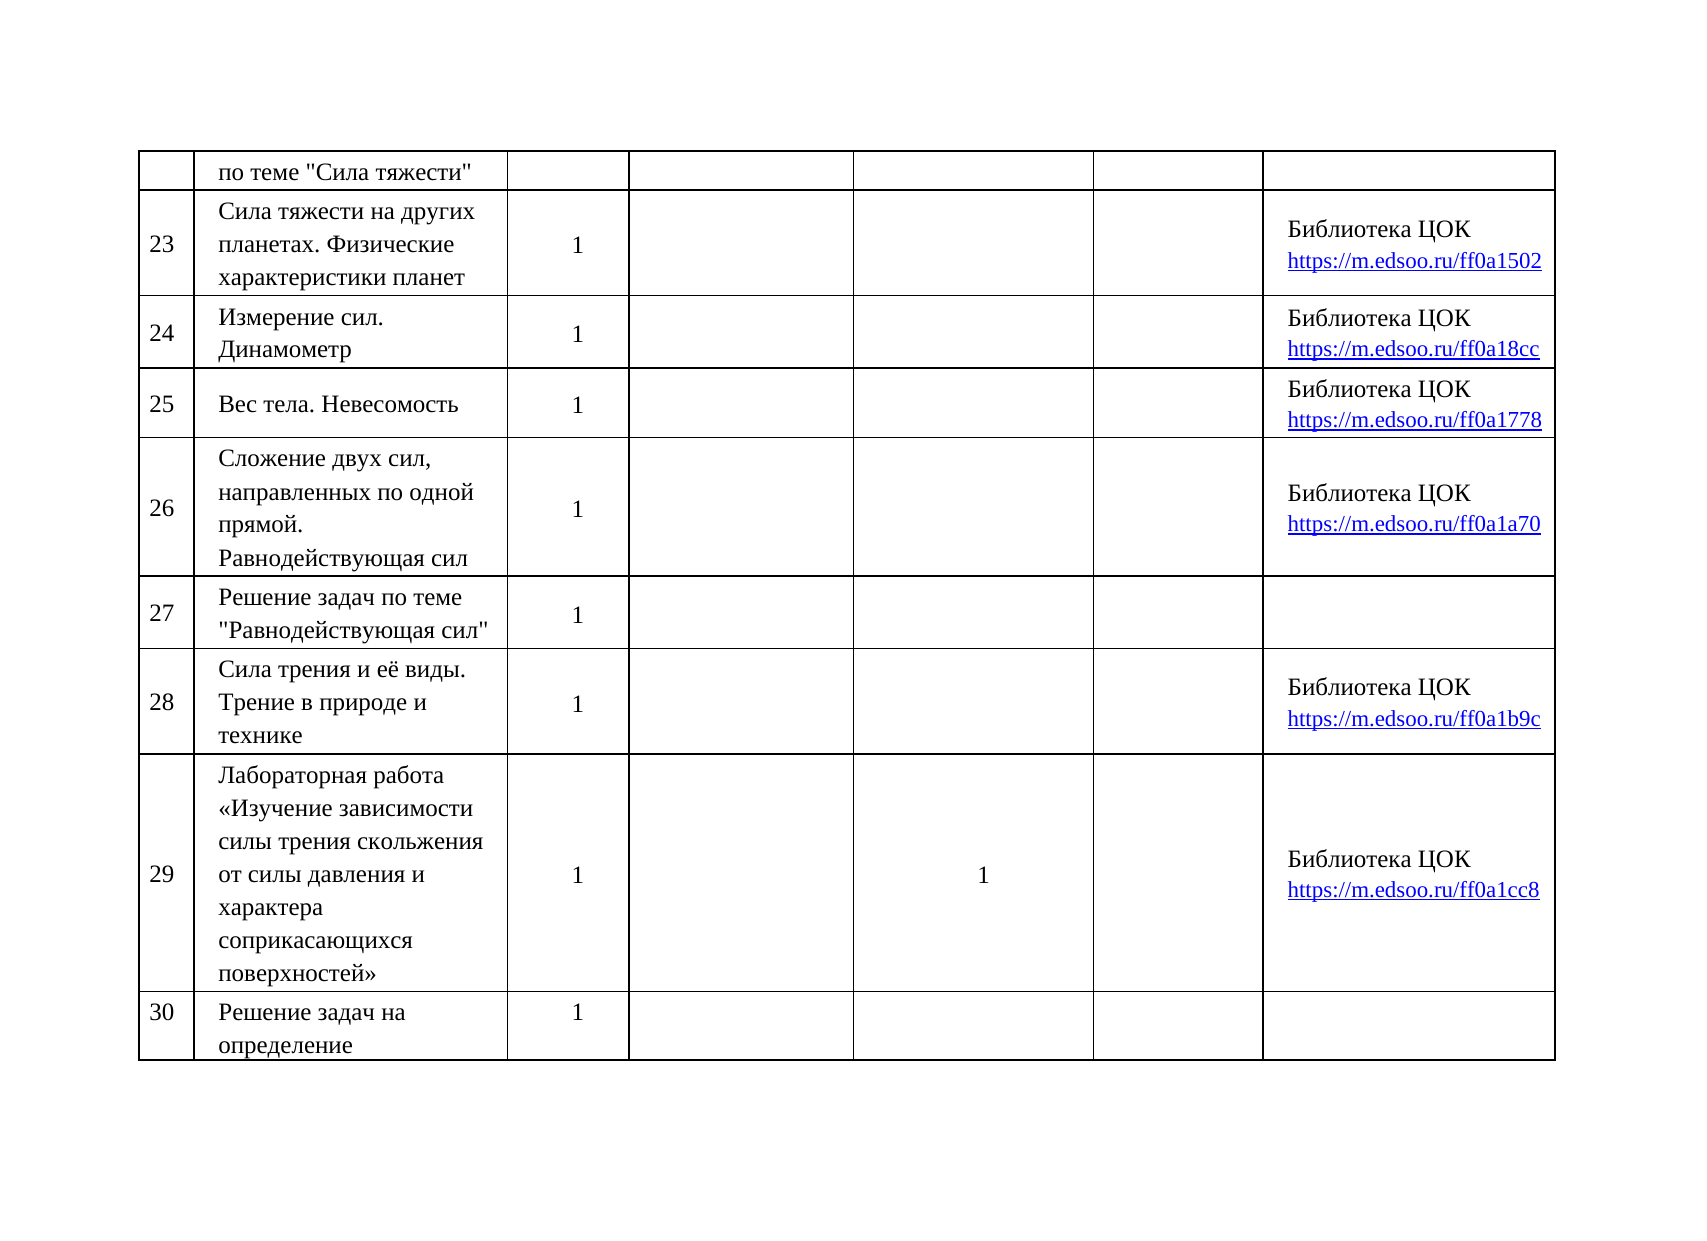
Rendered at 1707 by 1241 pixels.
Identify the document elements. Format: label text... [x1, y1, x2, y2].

table_cell 24 [140, 296, 193, 367]
table_cell [630, 438, 853, 575]
table_cell 1 [508, 369, 628, 437]
table_cell [1094, 577, 1262, 648]
table_cell Измерение сил. Динамометр [195, 296, 507, 367]
table_cell [854, 992, 1093, 1059]
table_cell 26 [140, 438, 193, 575]
table_cell 30 [140, 992, 193, 1059]
table_cell [1094, 296, 1262, 367]
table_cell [195, 152, 507, 189]
table_cell [1264, 577, 1554, 648]
table_cell Лабораторная работа «Изучение зависимости силы трения скольжения от силы давления и характера соприкасающихся поверхностей» [195, 755, 507, 991]
table_cell Библиотека ЦОК https://m.edsoo.ru/ff0a1cc8 [1264, 755, 1554, 991]
table_cell [1094, 992, 1262, 1059]
table_cell [1094, 369, 1262, 437]
table_cell [854, 369, 1093, 437]
table_cell 29 [140, 755, 193, 991]
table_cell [1264, 152, 1554, 189]
table_cell [1264, 992, 1554, 1059]
table_cell [854, 152, 1093, 189]
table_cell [195, 992, 507, 1059]
table_cell Решение задач по теме "Равнодействующая сил" [195, 577, 507, 648]
table_cell Сила трения и её виды. Трение в природе и технике [195, 649, 507, 753]
table_cell Библиотека ЦОК https://m.edsoo.ru/ff0a1b9c [1264, 649, 1554, 753]
table_cell 1 [508, 191, 628, 295]
table_cell [630, 649, 853, 753]
table_cell 1 [508, 438, 628, 575]
table_cell [1094, 649, 1262, 753]
table_cell 28 [140, 649, 193, 753]
table_cell 1 [508, 755, 628, 991]
table_cell [630, 191, 853, 295]
table_cell 1 [508, 992, 628, 1059]
table_cell [1094, 152, 1262, 189]
table_cell 1 [508, 649, 628, 753]
table_cell 1 [508, 296, 628, 367]
table_cell 23 [140, 191, 193, 295]
table_cell [854, 577, 1093, 648]
table_cell Вес тела. Невесомость [195, 369, 507, 437]
table_cell [630, 296, 853, 367]
table_cell [630, 992, 853, 1059]
table_cell [854, 191, 1093, 295]
table_cell Сила тяжести на других планетах. Физические характеристики планет [195, 191, 507, 295]
table_cell Библиотека ЦОК https://m.edsoo.ru/ff0a1502 [1264, 191, 1554, 295]
table_cell 1 [854, 755, 1093, 991]
table_cell [1094, 755, 1262, 991]
table_cell Библиотека ЦОК https://m.edsoo.ru/ff0a1778 [1264, 369, 1554, 437]
table_cell 1 [508, 152, 628, 189]
table_cell Сложение двух сил, направленных по одной прямой. Равнодействующая сил [195, 438, 507, 575]
table_cell Библиотека ЦОК https://m.edsoo.ru/ff0a18cc [1264, 296, 1554, 367]
table_cell Библиотека ЦОК https://m.edsoo.ru/ff0a1a70 [1264, 438, 1554, 575]
table_cell [854, 649, 1093, 753]
table_cell [1094, 191, 1262, 295]
table_cell 1 [508, 577, 628, 648]
table_cell [630, 369, 853, 437]
table_cell [630, 755, 853, 991]
table_cell [630, 577, 853, 648]
table_cell 25 [140, 369, 193, 437]
table_cell [630, 152, 853, 189]
table_cell [1094, 438, 1262, 575]
table_cell [854, 296, 1093, 367]
table_cell 22 [140, 152, 193, 189]
table_cell 27 [140, 577, 193, 648]
table_cell [854, 438, 1093, 575]
